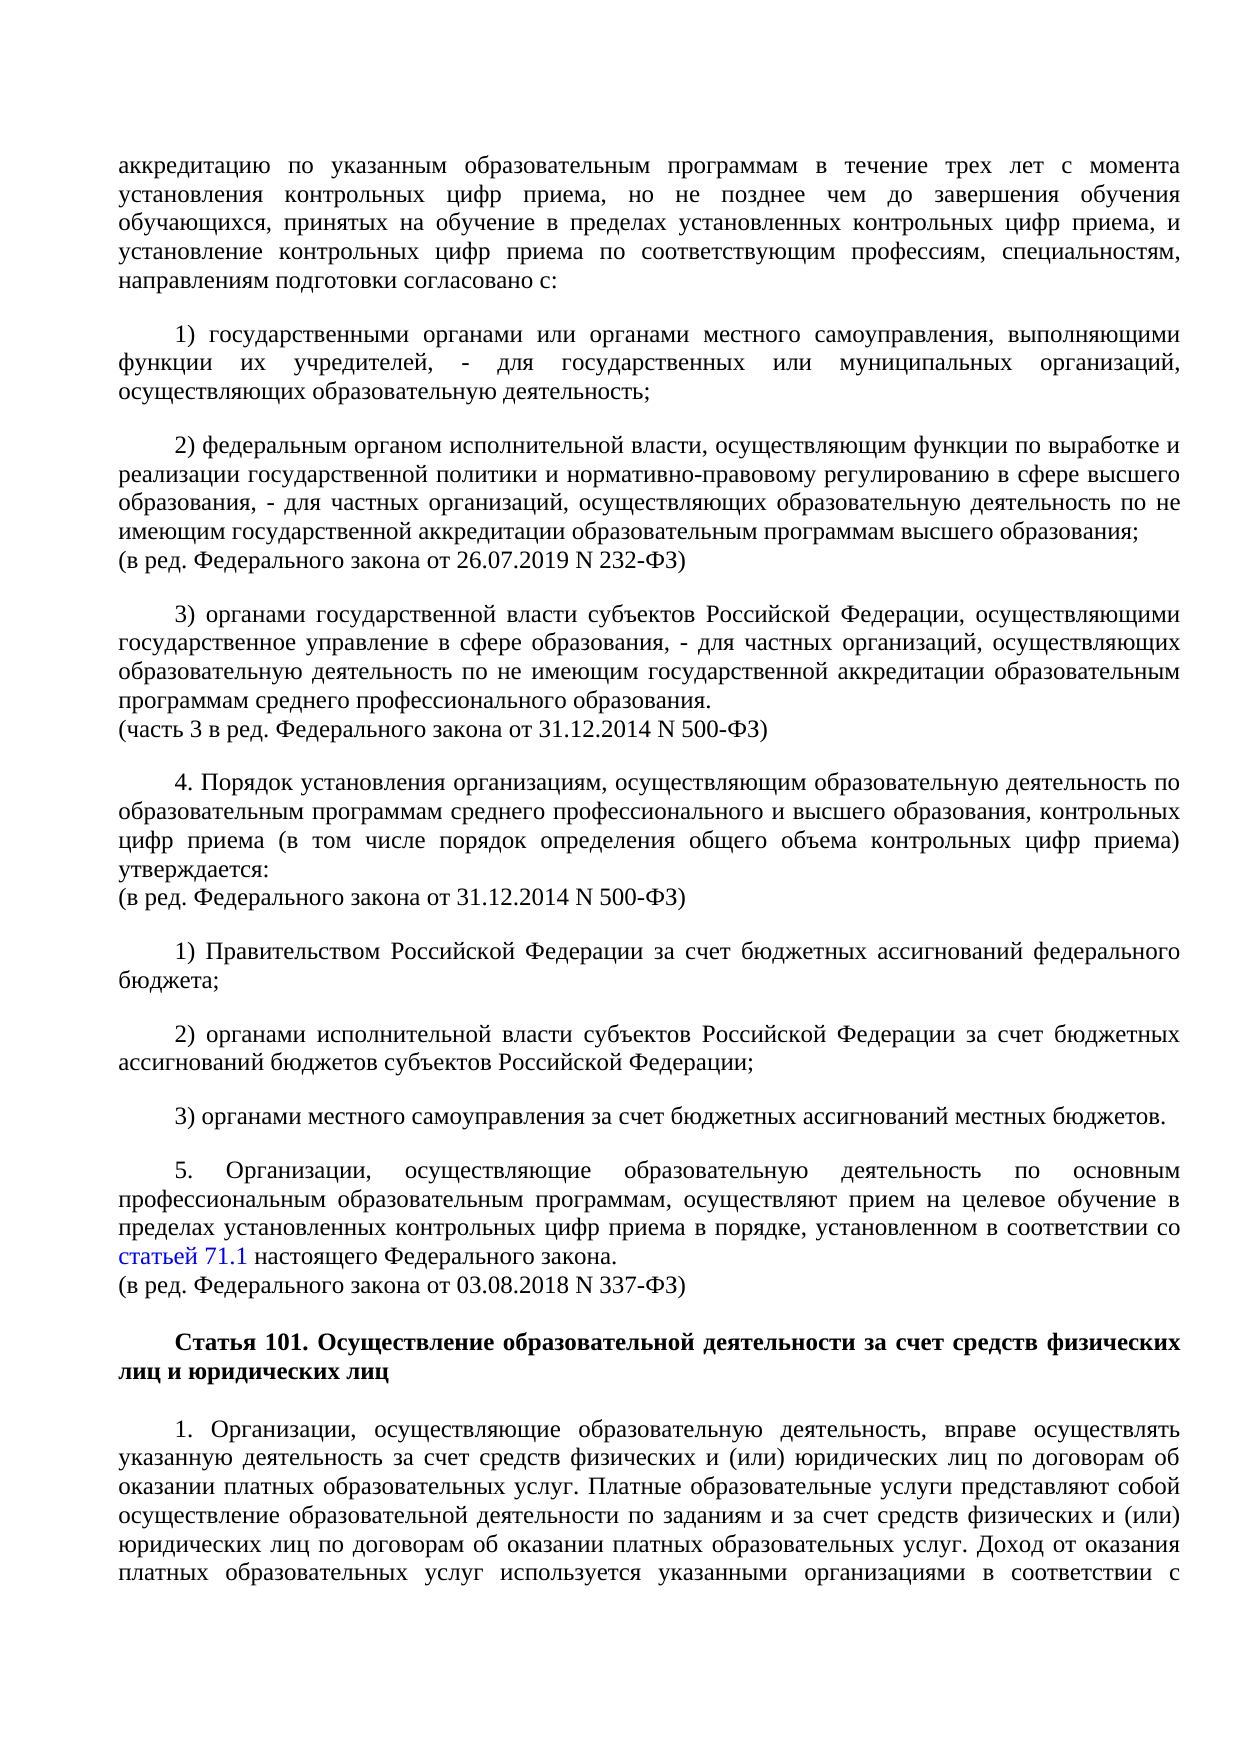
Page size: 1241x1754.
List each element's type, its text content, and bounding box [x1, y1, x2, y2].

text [118, 150, 1181, 294]
text (в ред. Федерального закона от 26.07.2019 N 232-ФЗ) [118, 545, 1181, 574]
text 3) органами государственной власти субъектов Российской Федерации, осуществляющими государственное управление в сфере образования, - для частных организаций, осуществляющих образовательную деятельность по не имеющим государственной аккредитации образовательным программам среднего профессионального образования. [118, 599, 1181, 714]
text 5. Организации, осуществляющие образовательную деятельность по основным профессиональным образовательным программам, осуществляют прием на целевое обучение в пределах установленных контрольных цифр приема в порядке, установленном в соответствии со статьей 71.1 настоящего Федерального закона. [118, 1155, 1181, 1270]
text 3) органами местного самоуправления за счет бюджетных ассигнований местных бюджетов. [118, 1101, 1181, 1130]
text 2) федеральным органом исполнительной власти, осуществляющим функции по выработке и реализации государственной политики и нормативно-правовому регулированию в сфере высшего образования, - для частных организаций, осуществляющих образовательную деятельность по не имеющим государственной аккредитации образовательным программам высшего образования; [118, 430, 1181, 545]
text (часть 3 в ред. Федерального закона от 31.12.2014 N 500-ФЗ) [118, 714, 1181, 742]
title Статья 101. Осуществление образовательной деятельности за счет средств физических лиц и юридических лиц [118, 1327, 1181, 1385]
text (в ред. Федерального закона от 03.08.2018 N 337-ФЗ) [118, 1270, 1181, 1299]
text 1) Правительством Российской Федерации за счет бюджетных ассигнований федерального бюджета; [118, 936, 1181, 994]
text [118, 1414, 1181, 1586]
text 1) государственными органами или органами местного самоуправления, выполняющими функции их учредителей, - для государственных или муниципальных организаций, осуществляющих образовательную деятельность; [118, 319, 1181, 405]
text (в ред. Федерального закона от 31.12.2014 N 500-ФЗ) [118, 882, 1181, 911]
text 4. Порядок установления организациям, осуществляющим образовательную деятельность по образовательным программам среднего профессионального и высшего образования, контрольных цифр приема (в том числе порядок определения общего объема контрольных цифр приема) утверждается: [118, 767, 1181, 882]
text 2) органами исполнительной власти субъектов Российской Федерации за счет бюджетных ассигнований бюджетов субъектов Российской Федерации; [118, 1019, 1181, 1076]
